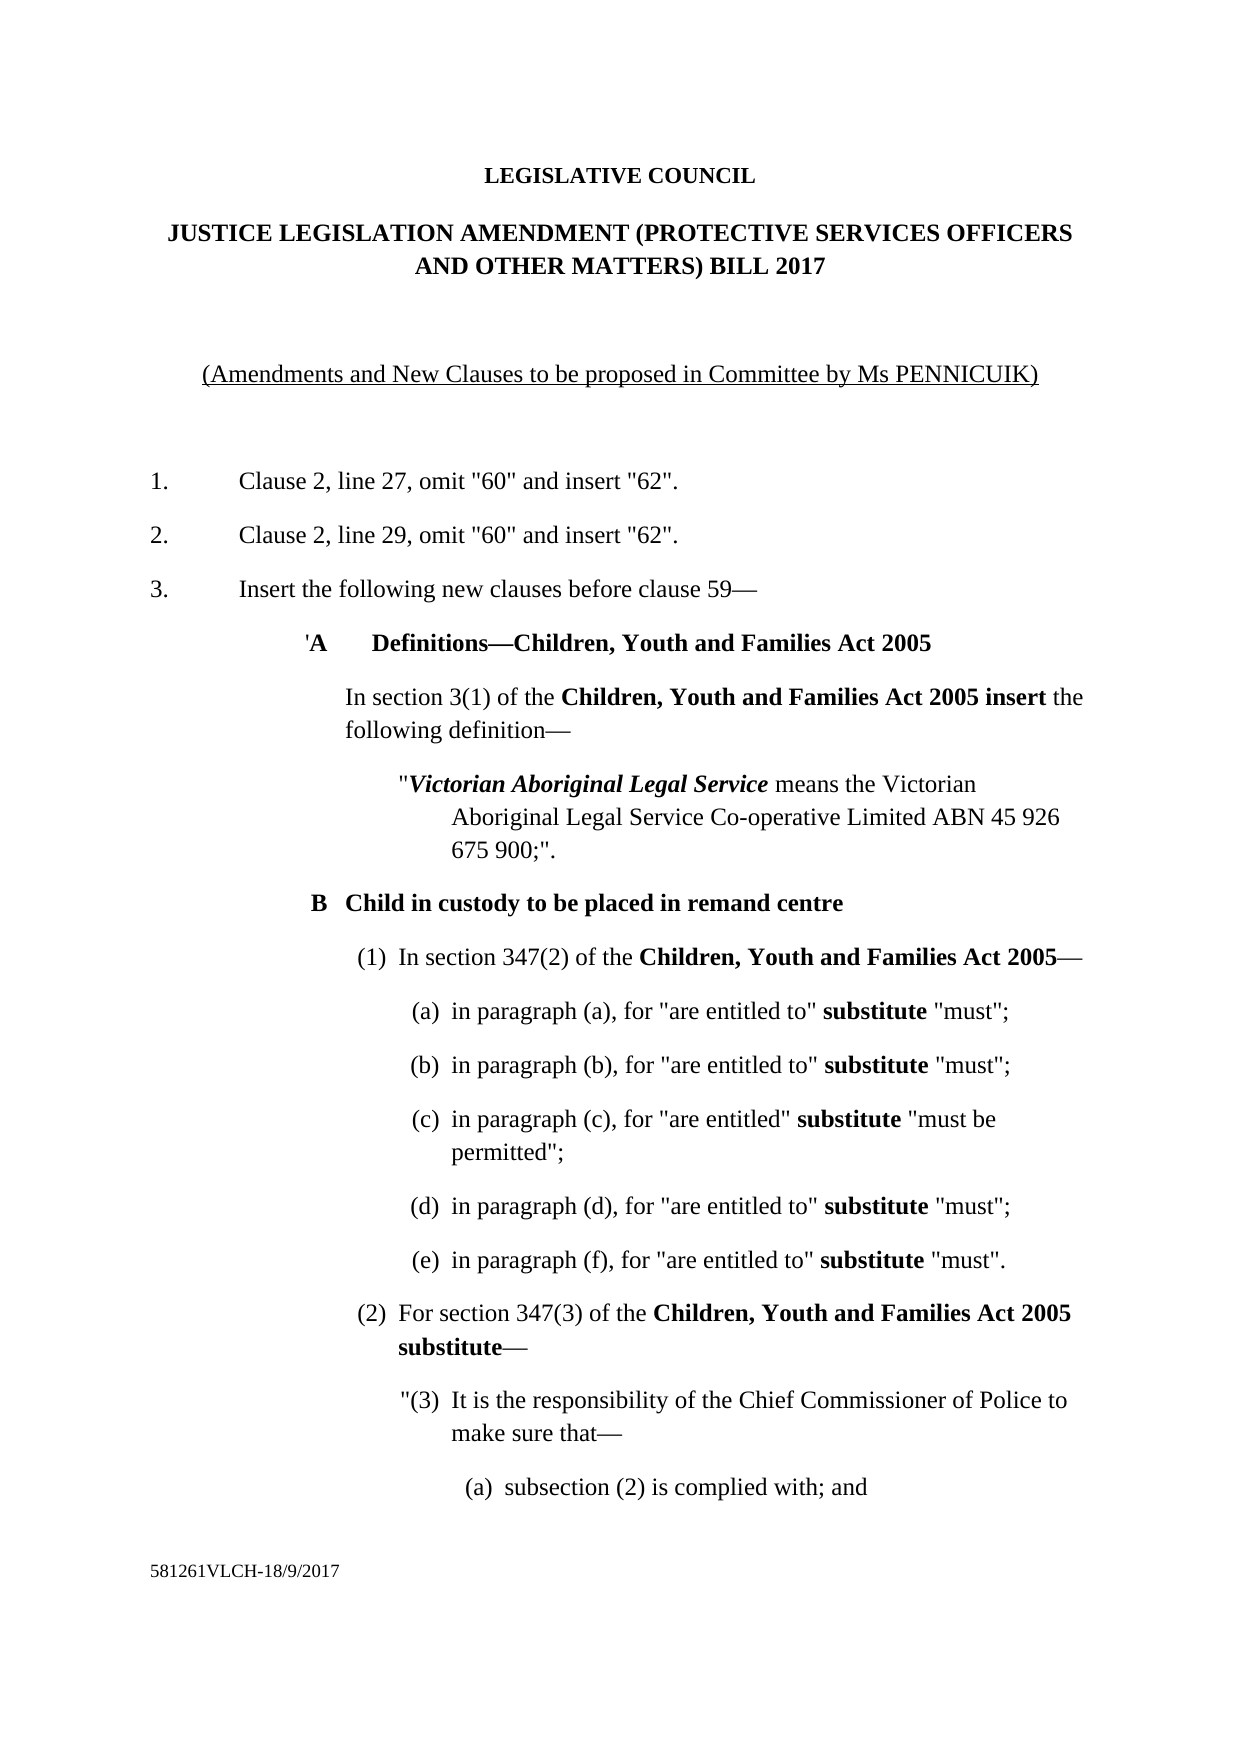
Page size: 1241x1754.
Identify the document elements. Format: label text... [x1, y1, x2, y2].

subtitle (d) in paragraph (d), for "are entitled to" substitute "must"; [150, 1191, 1090, 1219]
text (Amendments and New Clauses to be proposed in Committee by Ms PENNICUIK) [150, 359, 1090, 387]
subtitle B Child in custody to be placed in remand centre [150, 888, 1090, 917]
subtitle (c) in paragraph (c), for "are entitled" substitute "must be permitted"; [150, 1104, 1090, 1166]
subtitle (a) subsection (2) is complied with; and [150, 1472, 1090, 1501]
text Legislative Council [0, 162, 1240, 189]
subtitle (b) in paragraph (b), for "are entitled to" substitute "must"; [150, 1050, 1090, 1079]
subtitle (e) in paragraph (f), for "are entitled to" substitute "must". [150, 1245, 1090, 1273]
subtitle (a) in paragraph (a), for "are entitled to" substitute "must"; [150, 996, 1090, 1025]
subtitle 'A Definitions—Children, Youth and Families Act 2005 [150, 628, 1090, 657]
list Clause 2, line 29, omit "60" and insert "62". [150, 520, 1090, 549]
subtitle (2) For section 347(3) of the Children, Youth and Families Act 2005 substitute— [150, 1298, 1090, 1360]
text "Victorian Aboriginal Legal Service means the Victorian Aboriginal Legal Service Co-operative Limited ABN 45 926 675 900;". [398, 769, 1090, 863]
subtitle (1) In section 347(2) of the Children, Youth and Families Act 2005— [150, 942, 1090, 971]
subtitle In section 3(1) of the Children, Youth and Families Act 2005 insert the following definition— [345, 682, 1090, 743]
text JUSTICE LEGISLATION AMENDMENT (PROTECTIVE SERVICES OFFICERS AND OTHER MATTERS) BILL 2017 [150, 218, 1090, 279]
list Clause 2, line 27, omit "60" and insert "62". [150, 466, 1090, 495]
list Insert the following new clauses before clause 59— [150, 574, 1090, 603]
subtitle "(3) It is the responsibility of the Chief Commissioner of Police to make sure that— [150, 1385, 1090, 1447]
